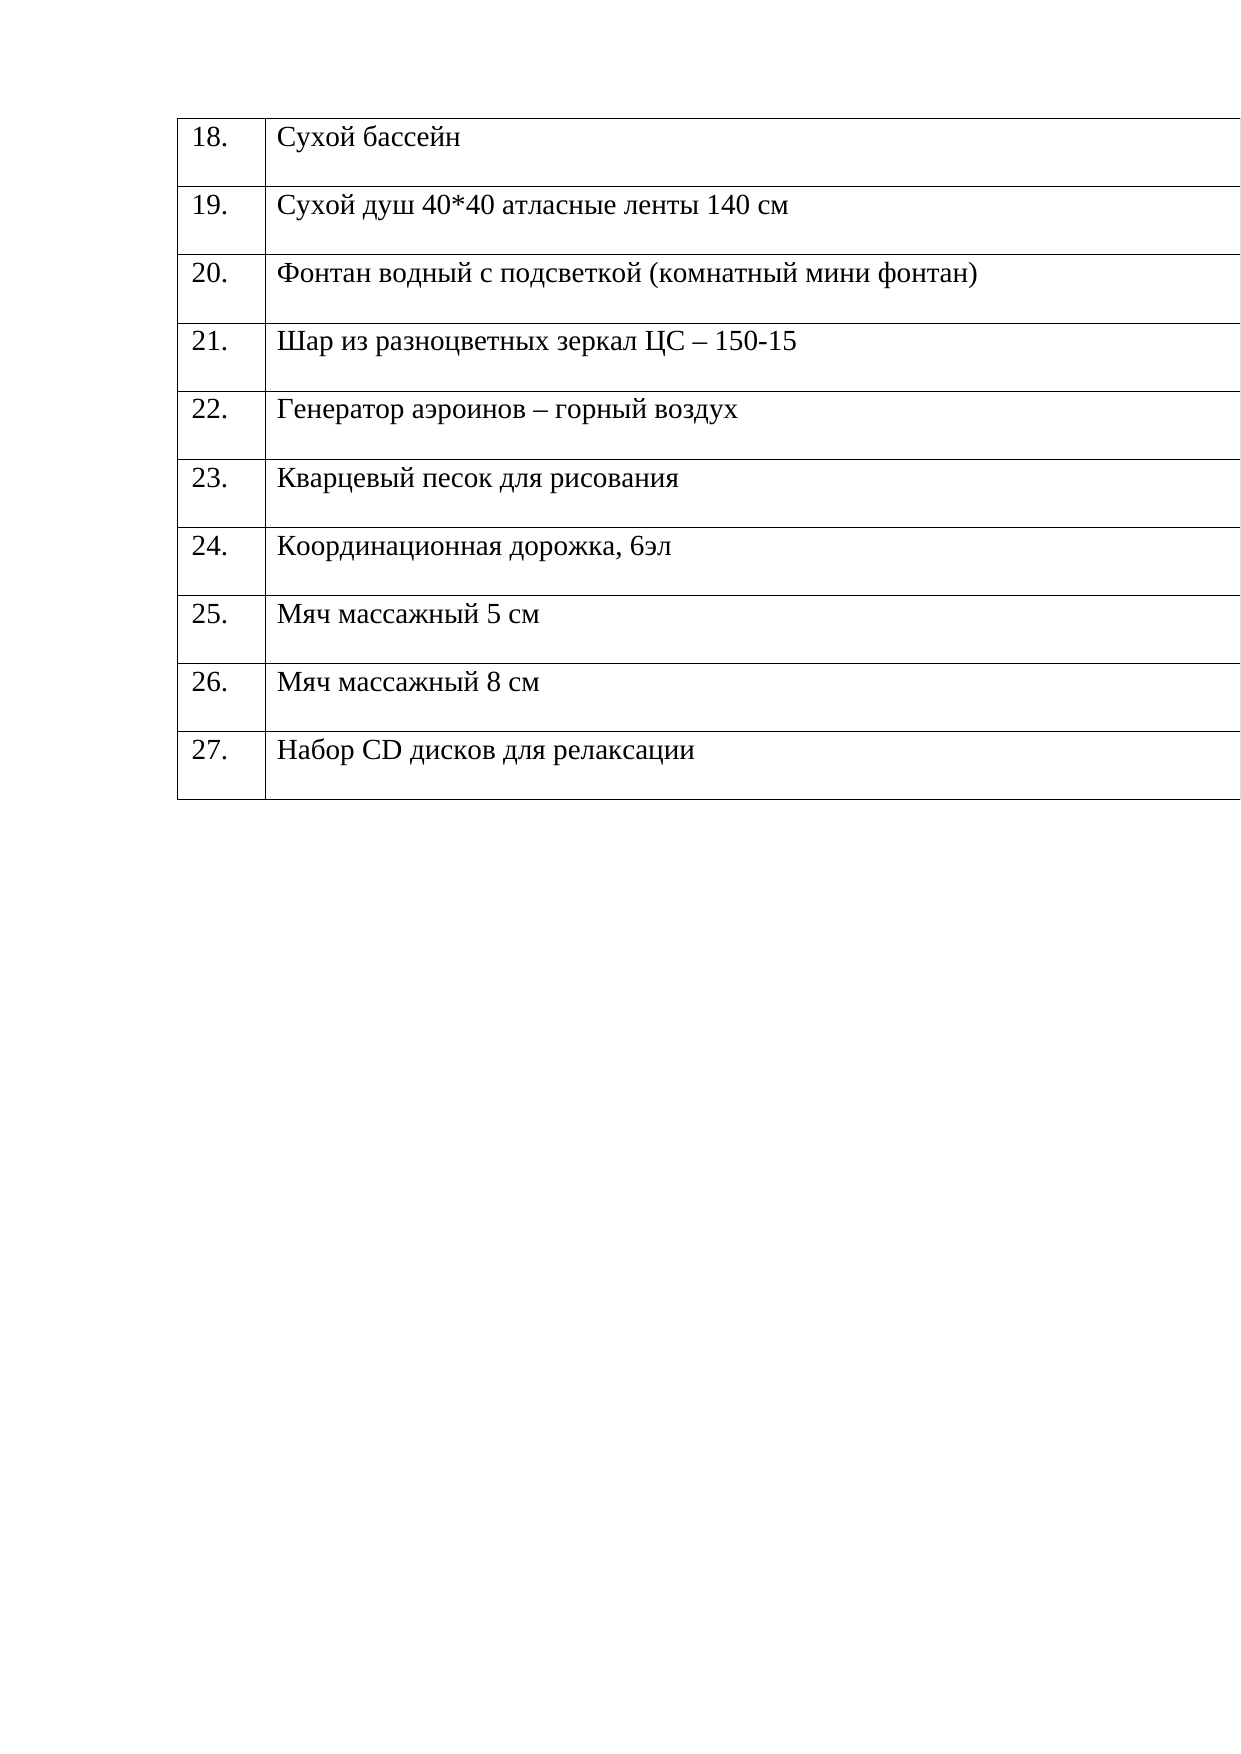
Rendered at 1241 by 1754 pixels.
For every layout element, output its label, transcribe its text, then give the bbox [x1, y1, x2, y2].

table_cell [178, 324, 265, 391]
table_cell [178, 596, 265, 663]
table_cell [178, 255, 265, 322]
table_cell [178, 460, 265, 527]
table_cell [178, 392, 265, 459]
table_cell [178, 187, 265, 254]
table_cell Мяч массажный 8 см [266, 664, 1240, 731]
table_cell [178, 119, 265, 186]
table_cell Кварцевый песок для рисования [266, 460, 1240, 527]
table_cell Сухой бассейн [266, 119, 1240, 186]
table_cell [178, 732, 265, 799]
table_cell Генератор аэроинов – горный воздух [266, 392, 1240, 459]
table_cell Сухой душ 40*40 атласные ленты 140 см [266, 187, 1240, 254]
table_cell Мяч массажный 5 см [266, 596, 1240, 663]
table_cell Координационная дорожка, 6эл [266, 528, 1240, 595]
table_cell Набор CD дисков для релаксации [266, 732, 1240, 799]
table_cell [178, 528, 265, 595]
table_cell Фонтан водный с подсветкой (комнатный мини фонтан) [266, 255, 1240, 322]
table_cell [178, 664, 265, 731]
table_cell Шар из разноцветных зеркал ЦС – 150-15 [266, 324, 1240, 391]
